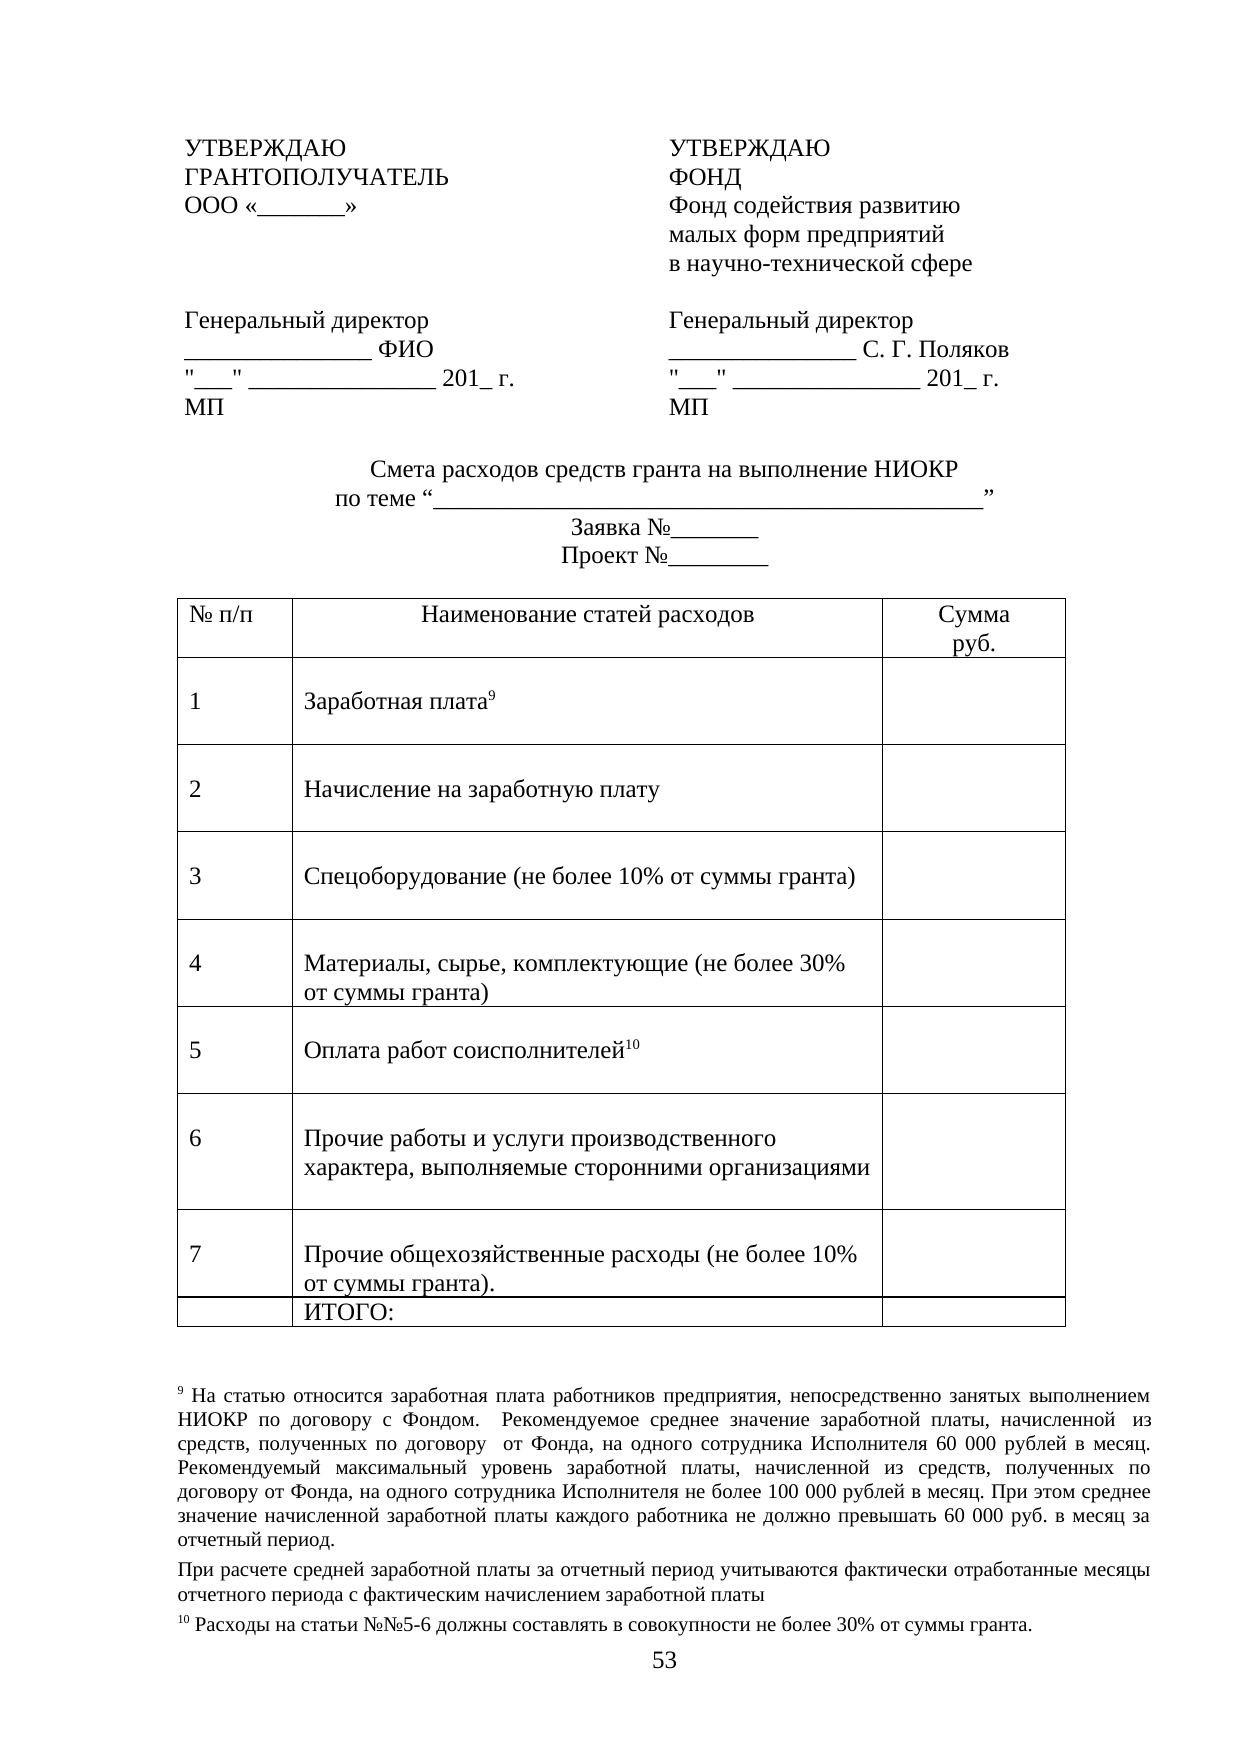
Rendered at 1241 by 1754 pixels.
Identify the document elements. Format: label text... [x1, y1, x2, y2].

table_cell 2 [178, 745, 292, 831]
table_cell 1 [178, 658, 292, 744]
table_cell [178, 1298, 292, 1326]
table_cell Прочие общехозяйственные расходы (не более 10% от суммы гранта). [293, 1210, 882, 1296]
table_header УТВЕРЖДАЮ ГРАНТОПОЛУЧАТЕЛЬ ООО «_______» Генеральный директор _______________ ФИО "___" _______________ 201_ г. МП [181, 129, 664, 453]
table_cell [883, 658, 1065, 744]
table_cell Материалы, сырье, комплектующие (не более 30% от суммы гранта) [293, 920, 882, 1006]
table_header Сумма руб. [883, 599, 1065, 657]
table_cell 5 [178, 1007, 292, 1093]
table_cell Оплата работ соисполнителей [293, 1007, 882, 1093]
table_cell Заработная плата [293, 658, 882, 744]
table_header Наименование статей расходов [293, 599, 882, 657]
table_cell [883, 1094, 1065, 1209]
table_cell 3 [178, 832, 292, 918]
table_header № п/п [178, 599, 292, 657]
table_cell 4 [178, 920, 292, 1006]
table_cell ИТОГО: [293, 1298, 882, 1326]
table_cell [883, 920, 1065, 1006]
table_cell [883, 1007, 1065, 1093]
table_cell Спецоборудование (не более 10% от суммы гранта) [293, 832, 882, 918]
table_cell 6 [178, 1094, 292, 1209]
table_cell [883, 832, 1065, 918]
table_cell Прочие работы и услуги производственного характера, выполняемые сторонними организациями [293, 1094, 882, 1209]
table_cell Начисление на заработную плату [293, 745, 882, 831]
text по теме “____________________________________________” [177, 483, 1152, 512]
text Cмета расходов средств гранта на выполнение НИОКР [177, 454, 1152, 483]
table_cell [883, 1298, 1065, 1326]
table_cell [883, 745, 1065, 831]
table_cell 7 [178, 1210, 292, 1296]
text Проект №________ [177, 541, 1152, 569]
text Заявка №_______ [177, 512, 1152, 541]
table_header УТВЕРЖДАЮ ФОНД Фонд содействия развитию малых форм предприятий в научно-технической сфере Генеральный директор _______________ С. Г. Поляков "___" _______________ 201_ г. МП [665, 129, 1148, 453]
table_cell [883, 1210, 1065, 1296]
